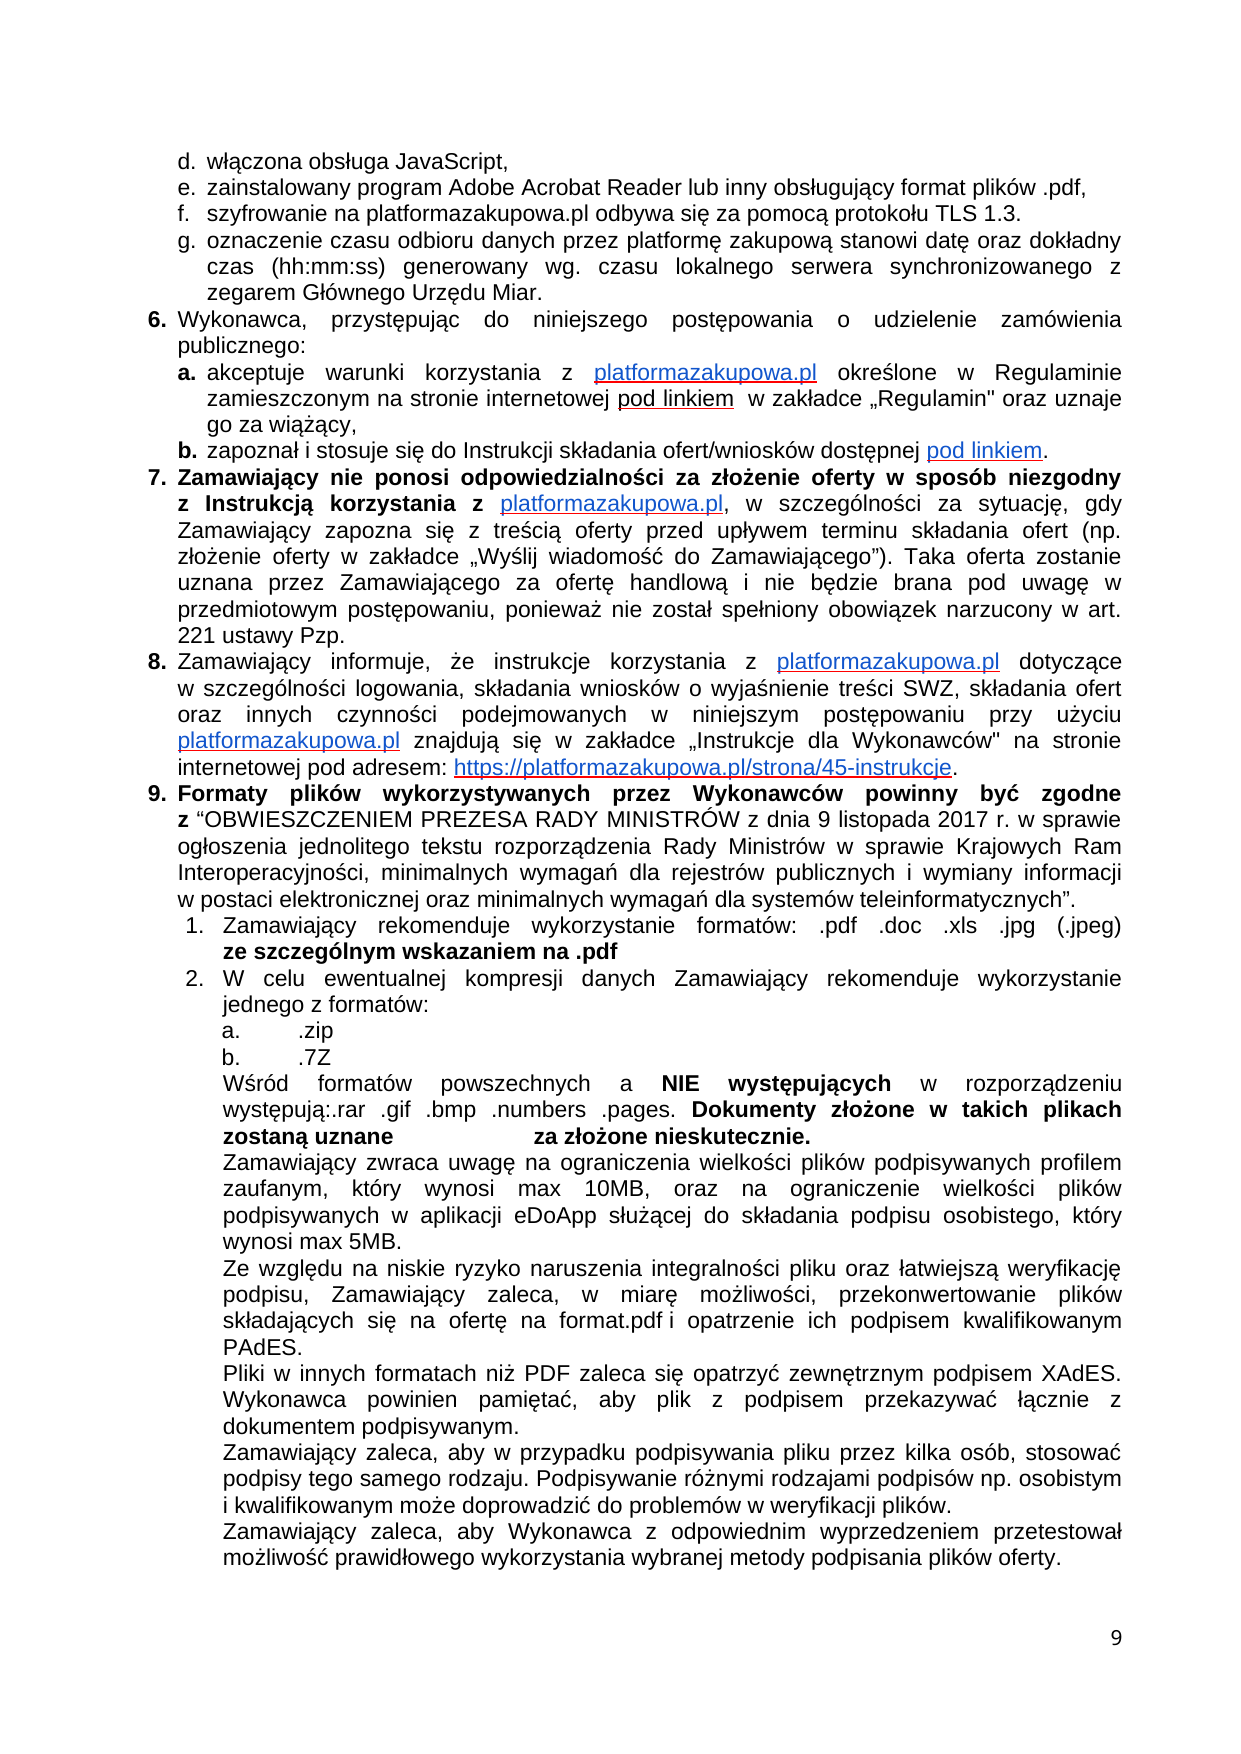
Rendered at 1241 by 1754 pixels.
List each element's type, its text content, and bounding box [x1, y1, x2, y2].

list włączona obsługa JavaScript, [177, 148, 1122, 174]
list zainstalowany program Adobe Acrobat Reader lub inny obsługujący format plików .pdf, [177, 174, 1122, 200]
list Zamawiający rekomenduje wykorzystanie formatów: .pdf .doc .xls .jpg (.jpeg) ze szczególnym wskazaniem na .pdf [185, 912, 1122, 964]
list Zamawiający zwraca uwagę na ograniczenia wielkości plików podpisywanych profilem zaufanym, który wynosi max 10MB, oraz na ograniczenie wielkości plików podpisywanych w aplikacji eDoApp służącej do składania podpisu osobistego, który wynosi max 5MB. [185, 1149, 1122, 1254]
list akceptuje warunki korzystania z platformazakupowa.pl określone w Regulaminie zamieszczonym na stronie internetowej pod linkiem w zakładce „Regulamin" oraz uznaje go za wiążący, [177, 358, 1122, 437]
list Pliki w innych formatach niż PDF zaleca się opatrzyć zewnętrznym podpisem XAdES. Wykonawca powinien pamiętać, aby plik z podpisem przekazywać łącznie z dokumentem podpisywanym. [185, 1360, 1122, 1439]
list Zamawiający informuje, że instrukcje korzystania z platformazakupowa.pl dotyczące w szczególności logowania, składania wniosków o wyjaśnienie treści SWZ, składania ofert oraz innych czynności podejmowanych w niniejszym postępowaniu przy użyciu platformazakupowa.pl znajdują się w zakładce „Instrukcje dla Wykonawców" na stronie internetowej pod adresem: https://platformazakupowa.pl/strona/45-instrukcje. [148, 648, 1122, 780]
list Zamawiający zaleca, aby Wykonawca z odpowiednim wyprzedzeniem przetestował możliwość prawidłowego wykorzystania wybranej metody podpisania plików oferty. [185, 1518, 1122, 1571]
list Ze względu na niskie ryzyko naruszenia integralności pliku oraz łatwiejszą weryfikację podpisu, Zamawiający zaleca, w miarę możliwości, przekonwertowanie plików składających się na ofertę na format.pdf i opatrzenie ich podpisem kwalifikowanym PAdES. [185, 1254, 1122, 1360]
list .7Z [148, 1044, 1122, 1070]
list zapoznał i stosuje się do Instrukcji składania ofert/wniosków dostępnej pod linkiem. [177, 437, 1122, 464]
list Wykonawca, przystępując do niniejszego postępowania o udzielenie zamówienia publicznego: [148, 306, 1122, 358]
list Formaty plików wykorzystywanych przez Wykonawców powinny być zgodne z “OBWIESZCZENIEM PREZESA RADY MINISTRÓW z dnia 9 listopada 2017 r. w sprawie ogłoszenia jednolitego tekstu rozporządzenia Rady Ministrów w sprawie Krajowych Ram Interoperacyjności, minimalnych wymagań dla rejestrów publicznych i wymiany informacji w postaci elektronicznej oraz minimalnych wymagań dla systemów teleinformatycznych”. [148, 780, 1122, 912]
list Zamawiający nie ponosi odpowiedzialności za złożenie oferty w sposób niezgodny z Instrukcją korzystania z platformazakupowa.pl, w szczególności za sytuację, gdy Zamawiający zapozna się z treścią oferty przed upływem terminu składania ofert (np. złożenie oferty w zakładce „Wyślij wiadomość do Zamawiającego”). Taka oferta zostanie uznana przez Zamawiającego za ofertę handlową i nie będzie brana pod uwagę w przedmiotowym postępowaniu, ponieważ nie został spełniony obowiązek narzucony w art. 221 ustawy Pzp. [148, 464, 1122, 648]
list szyfrowanie na platformazakupowa.pl odbywa się za pomocą protokołu TLS 1.3. [177, 200, 1122, 227]
list .zip [148, 1017, 1122, 1044]
list Zamawiający zaleca, aby w przypadku podpisywania pliku przez kilka osób, stosować podpisy tego samego rodzaju. Podpisywanie różnymi rodzajami podpisów np. osobistym i kwalifikowanym może doprowadzić do problemów w weryfikacji plików. [185, 1439, 1122, 1518]
list Wśród formatów powszechnych a NIE występujących w rozporządzeniu występują:.rar .gif .bmp .numbers .pages. Dokumenty złożone w takich plikach zostaną uznane za złożone nieskutecznie. [185, 1070, 1122, 1149]
list oznaczenie czasu odbioru danych przez platformę zakupową stanowi datę oraz dokładny czas (hh:mm:ss) generowany wg. czasu lokalnego serwera synchronizowanego z zegarem Głównego Urzędu Miar. [177, 227, 1122, 306]
list W celu ewentualnej kompresji danych Zamawiający rekomenduje wykorzystanie jednego z formatów: [185, 964, 1122, 1017]
